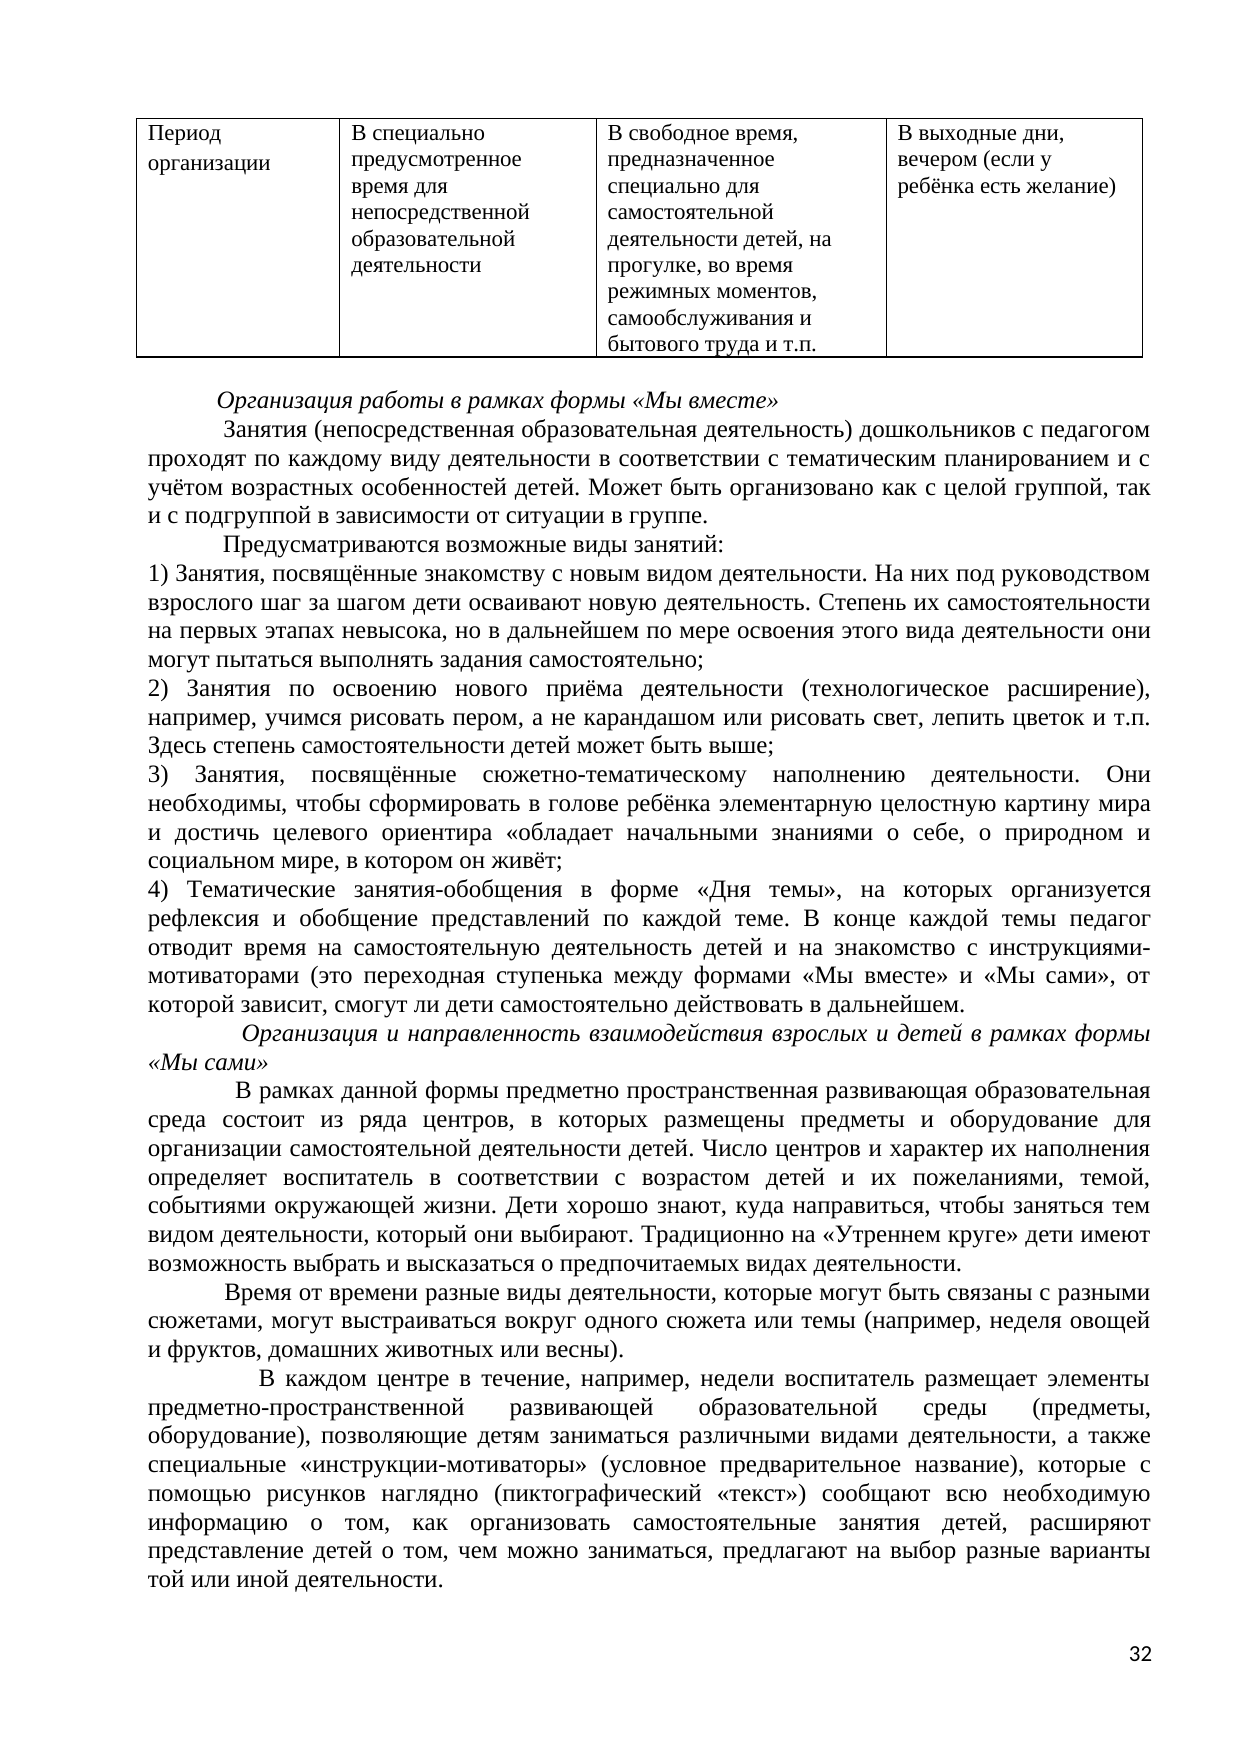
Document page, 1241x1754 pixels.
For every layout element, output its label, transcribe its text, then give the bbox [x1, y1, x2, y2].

text Предусматриваются возможные виды занятий: [148, 529, 1152, 558]
text 3) Занятия, посвящённые сюжетно-тематическому наполнению деятельности. Они необходимы, чтобы сформировать в голове ребёнка элементарную целостную картину мира и достичь целевого ориентира «обладает начальными знаниями о себе, о природном и социальном мире, в котором он живёт; [148, 759, 1152, 874]
text 2) Занятия по освоению нового приёма деятельности (технологическое расширение), например, учимся рисовать пером, а не карандашом или рисовать свет, лепить цветок и т.п. Здесь степень самостоятельности детей может быть выше; [148, 673, 1152, 759]
text 4) Тематические занятия-обобщения в форме «Дня темы», на которых организуется рефлексия и обобщение представлений по каждой теме. В конце каждой темы педагог отводит время на самостоятельную деятельность детей и на знакомство с инструкциями-мотиваторами (это переходная ступенька между формами «Мы вместе» и «Мы сами», от которой зависит, смогут ли дети самостоятельно действовать в дальнейшем. [148, 874, 1152, 1018]
table_cell В выходные дни, вечером (если у ребёнка есть желание) [887, 119, 1142, 356]
text Время от времени разные виды деятельности, которые могут быть связаны с разными сюжетами, могут выстраиваться вокруг одного сюжета или темы (например, неделя овощей и фруктов, домашних животных или весны). [148, 1277, 1152, 1363]
table_cell В специально предусмотренное время для непосредственной образовательной деятельности [340, 119, 596, 356]
table_cell В свободное время, предназначенное специально для самостоятельной деятельности детей, на прогулке, во время режимных моментов, самообслуживания и бытового труда и т.п. [597, 119, 886, 356]
text Занятия (непосредственная образовательная деятельность) дошкольников с педагогом проходят по каждому виду деятельности в соответствии с тематическим планированием и с учётом возрастных особенностей детей. Может быть организовано как с целой группой, так и с подгруппой в зависимости от ситуации в группе. [148, 414, 1152, 529]
text Организация и направленность взаимодействия взрослых и детей в рамках формы «Мы сами» [148, 1018, 1152, 1075]
text В каждом центре в течение, например, недели воспитатель размещает элементы предметно-пространственной развивающей образовательной среды (предметы, оборудование), позволяющие детям заниматься различными видами деятельности, а также специальные «инструкции-мотиваторы» (условное предварительное название), которые с помощью рисунков наглядно (пиктографический «текст») сообщают всю необходимую информацию о том, как организовать самостоятельные занятия детей, расширяют представление детей о том, чем можно заниматься, предлагают на выбор разные варианты той или иной деятельности. [148, 1363, 1152, 1593]
text Организация работы в рамках формы «Мы вместе» [148, 385, 1152, 414]
text 1) Занятия, посвящённые знакомству с новым видом деятельности. На них под руководством взрослого шаг за шагом дети осваивают новую деятельность. Степень их самостоятельности на первых этапах невысока, но в дальнейшем по мере освоения этого вида деятельности они могут пытаться выполнять задания самостоятельно; [148, 558, 1152, 673]
text В рамках данной формы предметно пространственная развивающая образовательная среда состоит из ряда центров, в которых размещены предметы и оборудование для организации самостоятельной деятельности детей. Число центров и характер их наполнения определяет воспитатель в соответствии с возрастом детей и их пожеланиями, темой, событиями окружающей жизни. Дети хорошо знают, куда направиться, чтобы заняться тем видом деятельности, который они выбирают. Традиционно на «Утреннем круге» дети имеют возможность выбрать и высказаться о предпочитаемых видах деятельности. [148, 1075, 1152, 1277]
table_cell Период организации [137, 119, 339, 356]
